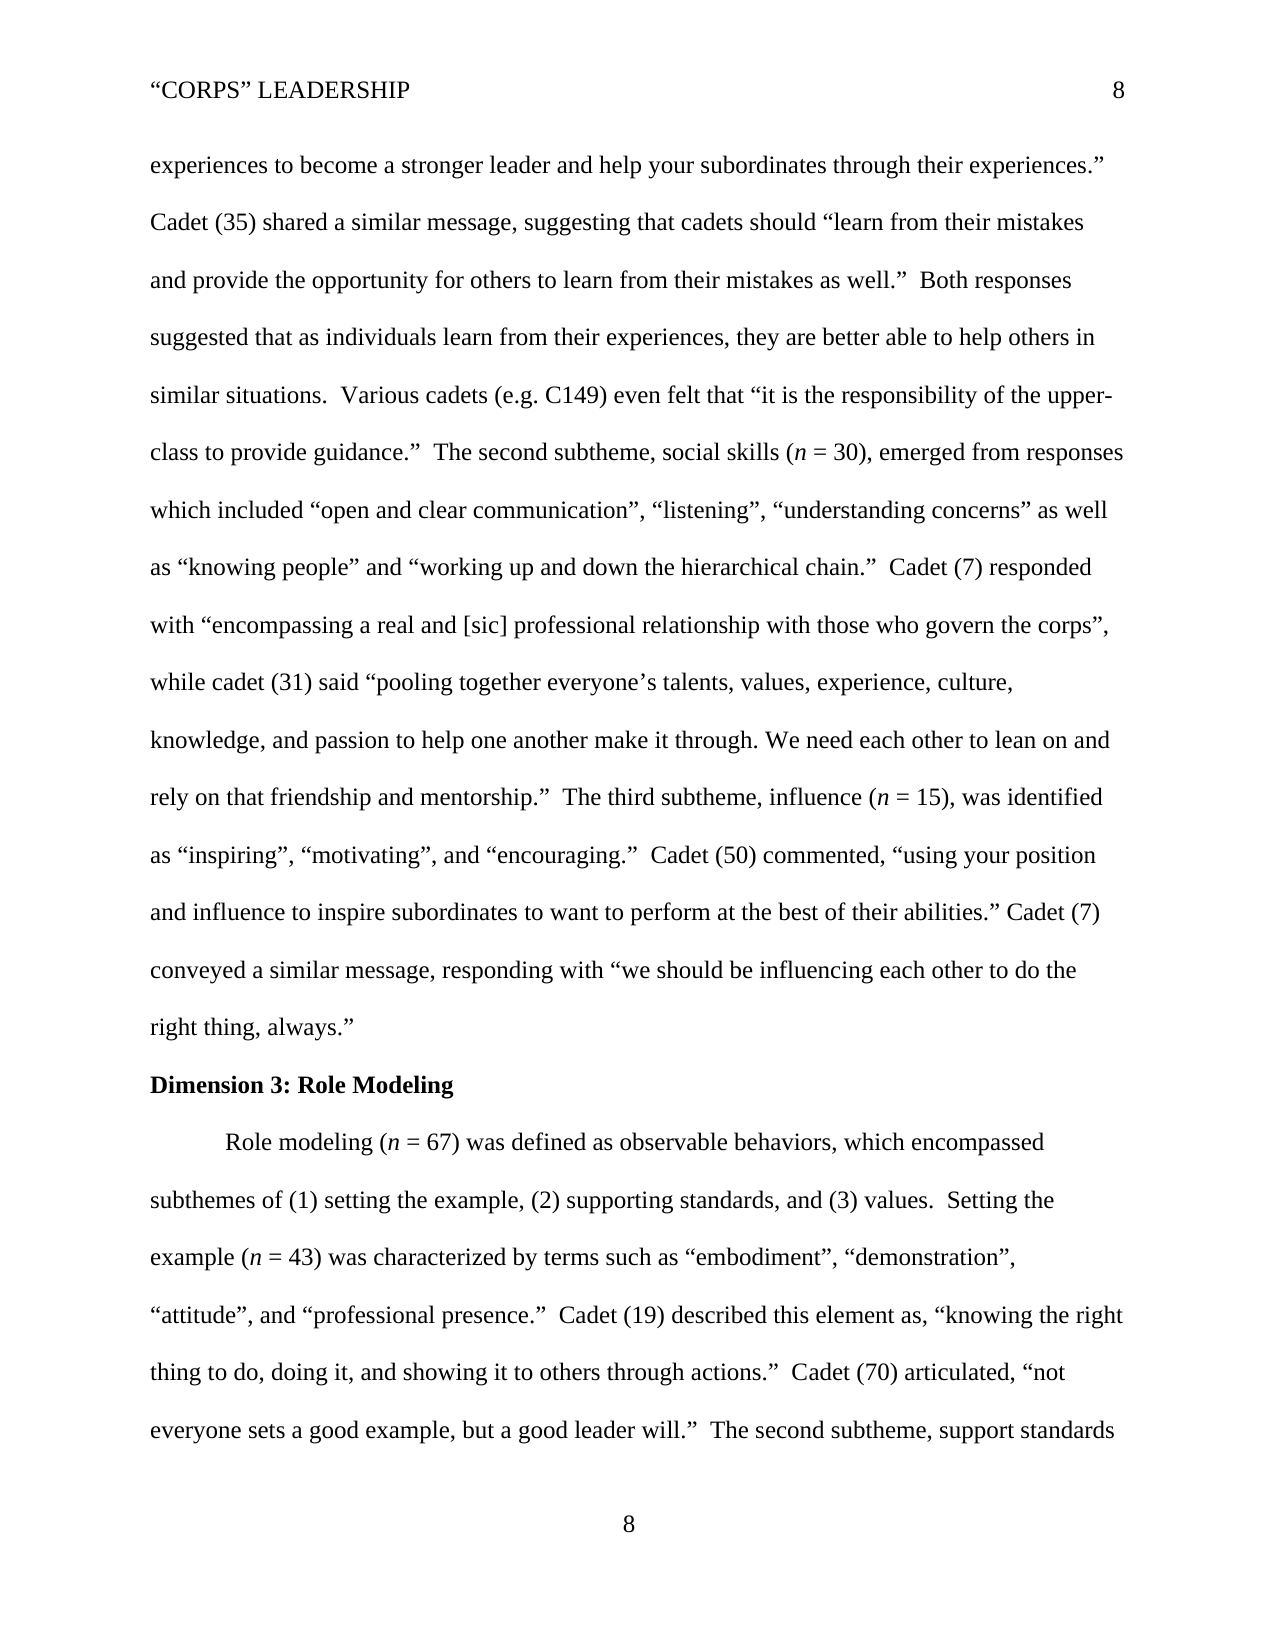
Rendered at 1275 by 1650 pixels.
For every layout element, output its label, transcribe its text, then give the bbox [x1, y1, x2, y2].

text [150, 1127, 1125, 1444]
text Dimension 3: Role Modeling [150, 1070, 1125, 1099]
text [150, 150, 1125, 1041]
